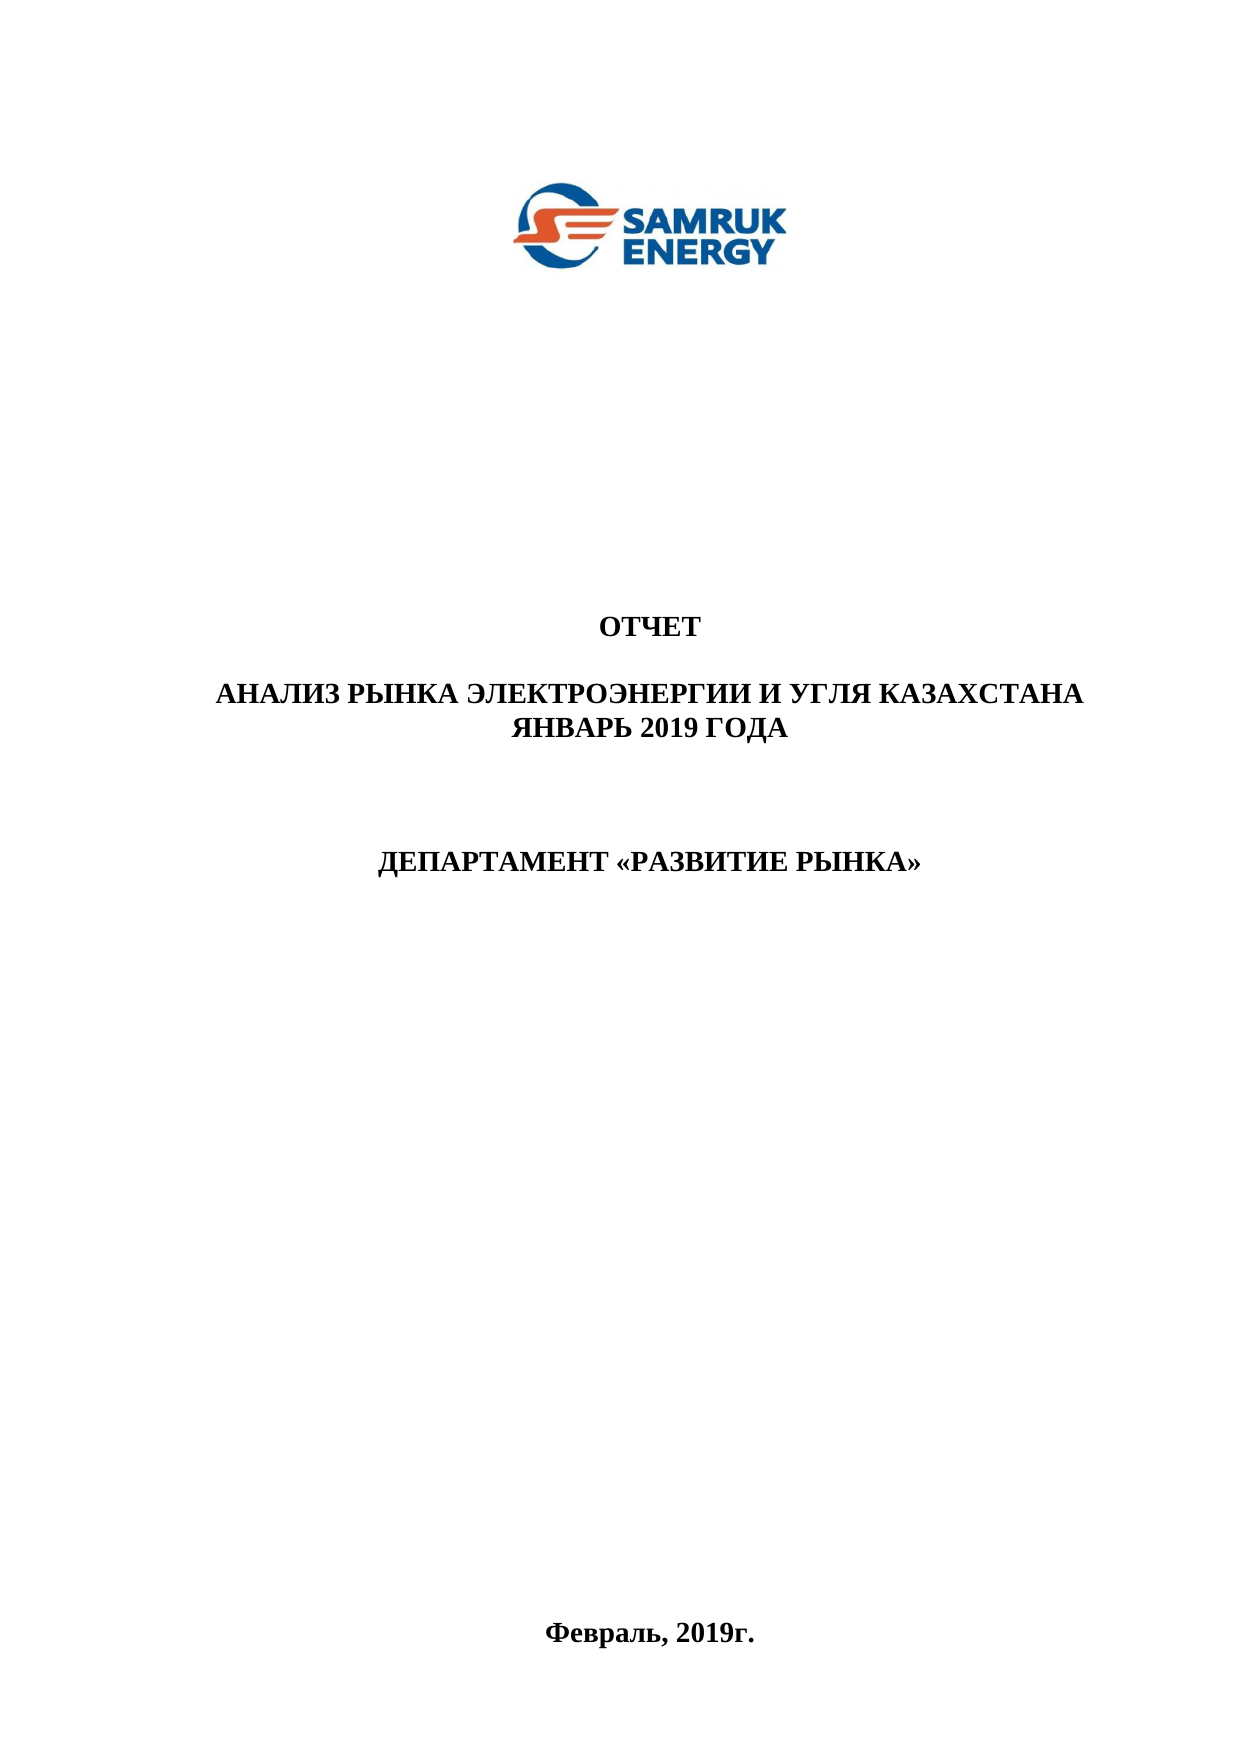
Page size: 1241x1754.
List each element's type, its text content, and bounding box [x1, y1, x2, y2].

text Февраль, 2019г. [133, 1615, 1167, 1649]
text ЯНВАРЬ 2019 ГОДА [133, 710, 1167, 743]
text ОТЧЕТ [133, 609, 1167, 643]
text ДЕПАРТАМЕНТ «РАЗВИТИЕ РЫНКА» [133, 844, 1167, 877]
text АНАЛИЗ РЫНКА ЭЛЕКТРОЭНЕРГИИ И УГЛЯ КАЗАХСТАНА [133, 676, 1167, 710]
picture [513, 182, 787, 274]
